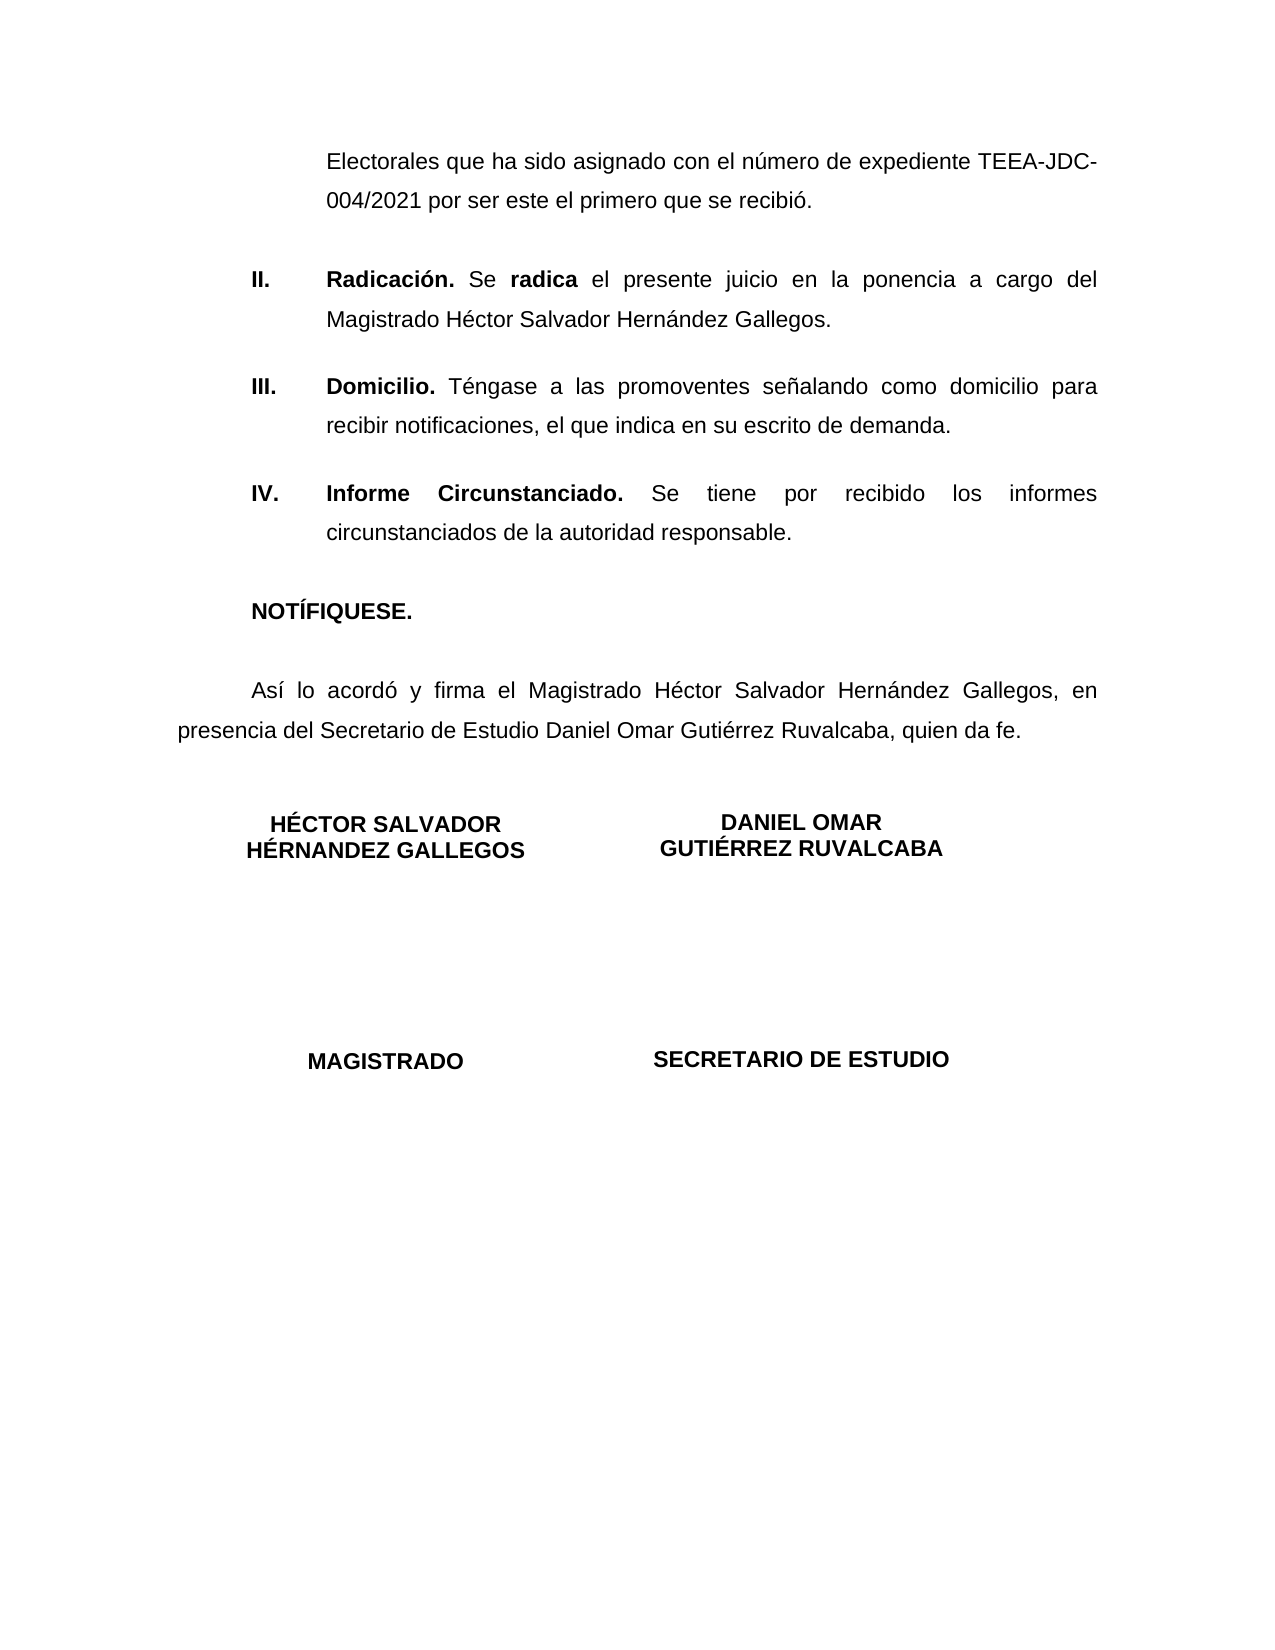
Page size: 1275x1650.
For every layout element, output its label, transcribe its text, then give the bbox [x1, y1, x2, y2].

text Así lo acordó y firma el Magistrado Héctor Salvador Hernández Gallegos, en presencia del Secretario de Estudio Daniel Omar Gutiérrez Ruvalcaba, quien da fe. [177, 677, 1098, 743]
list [251, 148, 1098, 213]
list Informe Circunstanciado. Se tiene por recibido los informes circunstanciados de la autoridad responsable. [251, 480, 1098, 546]
text NOTÍFIQUESE. [177, 598, 1098, 624]
table_header HÉCTOR SALVADOR HÉRNANDEZ GALLEGOS MAGISTRADO [177, 756, 594, 1074]
list Radicación. Se radica el presente juicio en la ponencia a cargo del Magistrado Héctor Salvador Hernández Gallegos. [251, 266, 1098, 332]
list Domicilio. Téngase a las promoventes señalando como domicilio para recibir notificaciones, el que indica en su escrito de demanda. [251, 373, 1098, 439]
table_header DANIEL OMAR GUTIÉRREZ RUVALCABA SECRETARIO DE ESTUDIO [594, 756, 1009, 1074]
